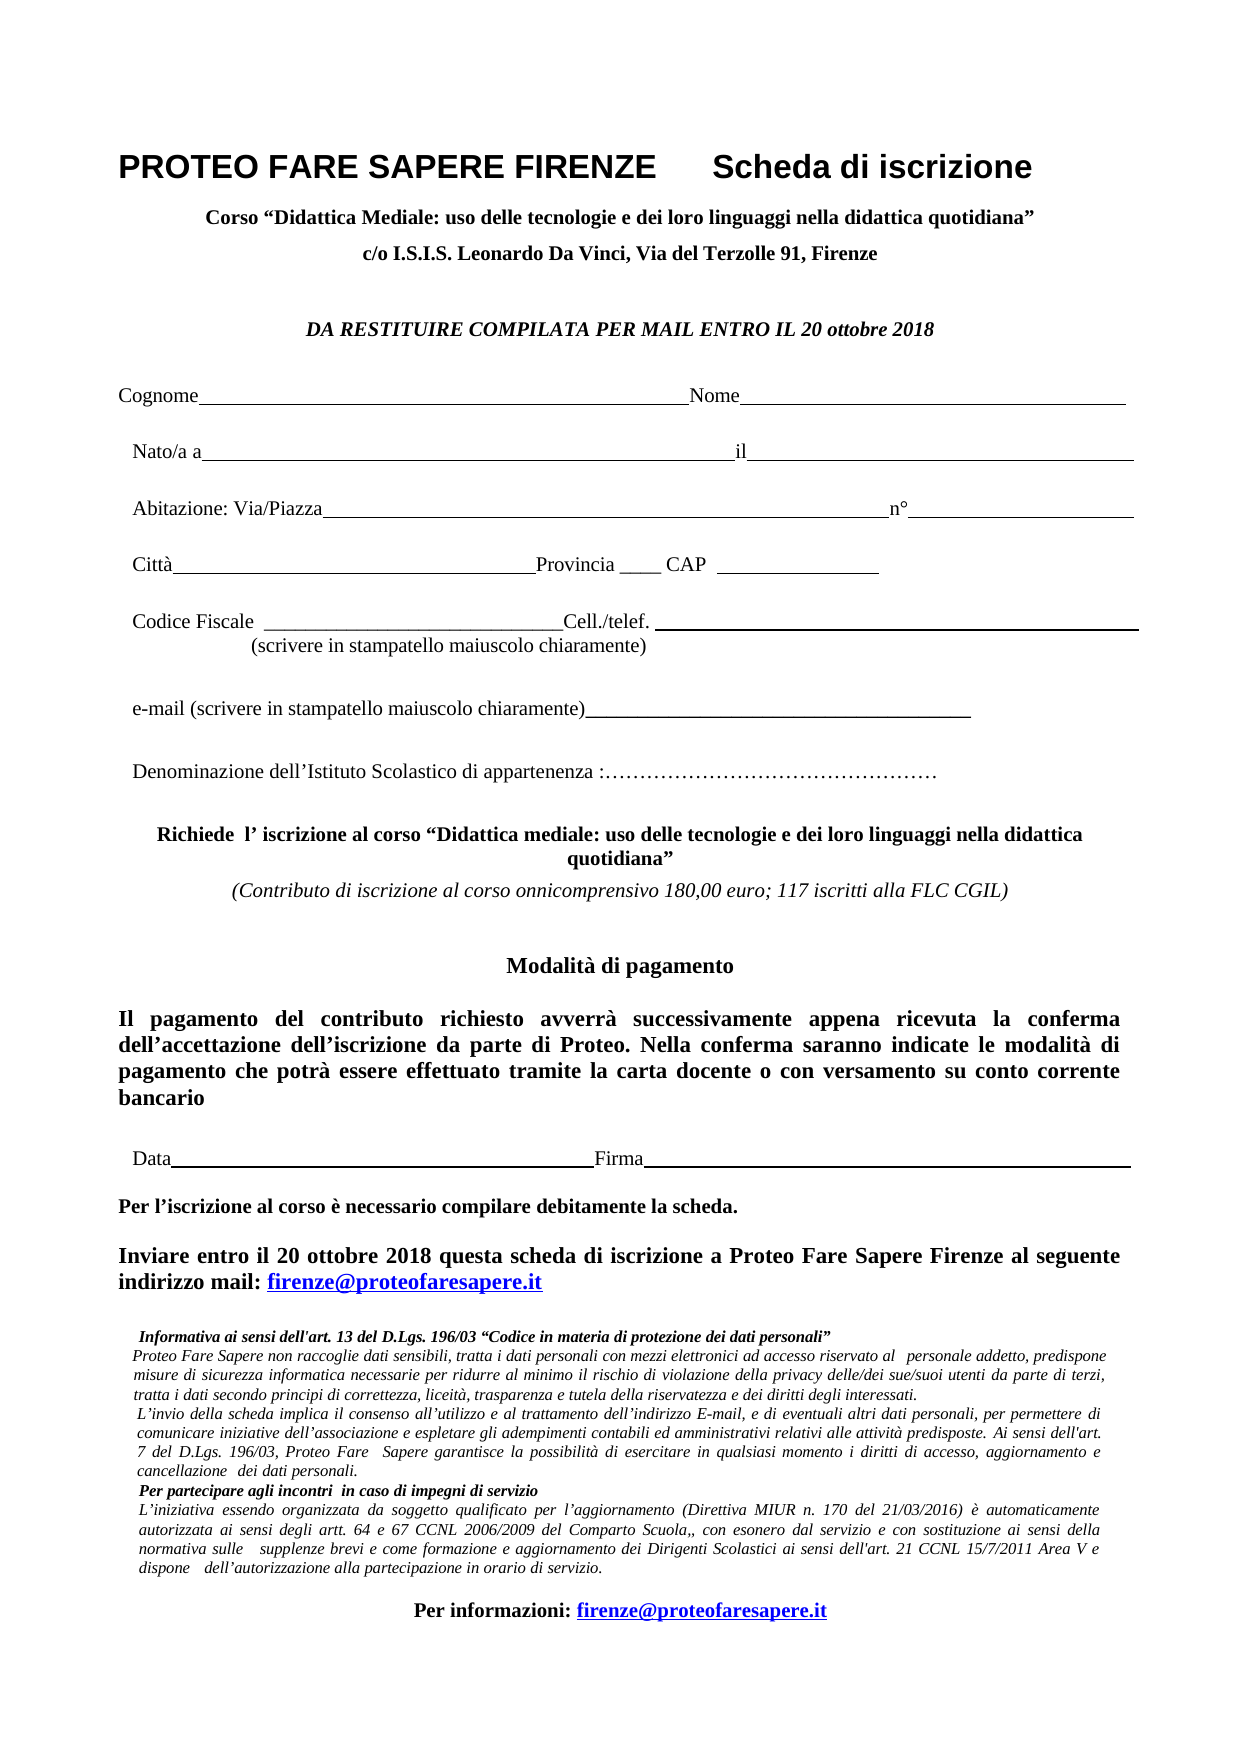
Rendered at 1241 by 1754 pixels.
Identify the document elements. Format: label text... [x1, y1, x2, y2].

text PROTEO FARE SAPERE FIRENZE Scheda di iscrizione [118, 148, 1122, 186]
text c/o I.S.I.S. Leonardo Da Vinci, Via del Terzolle 91, Firenze [118, 229, 1122, 268]
text L’iniziativa essendo organizzata da soggetto qualificato per l’aggiornamento (Direttiva MIUR n. 170 del 21/03/2016) è automaticamente autorizzata ai sensi degli artt. 64 e 67 CCNL 2006/2009 del Comparto Scuola,, con esonero dal servizio e con sostituzione ai sensi della normativa sulle supplenze brevi e come formazione e aggiornamento dei Dirigenti Scolastici ai sensi dell'art. 21 CCNL 15/7/2011 Area V e dispone dell’autorizzazione alla partecipazione in orario di servizio. [139, 1500, 1100, 1577]
text Corso “Didattica Mediale: uso delle tecnologie e dei loro linguaggi nella didattica quotidiana” [118, 205, 1122, 229]
text Per partecipare agli incontri in caso di impegni di servizio [139, 1480, 1100, 1499]
text L’invio della scheda implica il consenso all’utilizzo e al trattamento dell’indirizzo E-mail, e di eventuali altri dati personali, per permettere di comunicare iniziative dell’associazione e espletare gli adempimenti contabili ed amministrativi relativi alle attività predisposte. Ai sensi dell'art. 7 del D.Lgs. 196/03, Proteo Fare Sapere garantisce la possibilità di esercitare in qualsiasi momento i diritti di accesso, aggiornamento e cancellazione dei dati personali. [137, 1404, 1102, 1480]
text Denominazione dell’Istituto Scolastico di appartenenza :………………………………………… [132, 759, 1122, 783]
text Cognome Nome [118, 383, 1054, 407]
text Il pagamento del contributo richiesto avverrà successivamente appena ricevuta la conferma dell’accettazione dell’iscrizione da parte di Proteo. Nella conferma saranno indicate le modalità di pagamento che potrà essere effettuato tramite la carta docente o con versamento su conto corrente bancario [118, 1005, 1122, 1110]
text Per l’iscrizione al corso è necessario compilare debitamente la scheda. [118, 1193, 1122, 1218]
text Nato/a a il [132, 439, 1122, 463]
text Proteo Fare Sapere non raccoglie dati sensibili, tratta i dati personali con mezzi elettronici ad accesso riservato al personale addetto, predispone misure di sicurezza informatica necessarie per ridurre al minimo il rischio di violazione della privacy delle/dei sue/suoi utenti da parte di terzi, tratta i dati secondo principi di correttezza, liceità, trasparenza e tutela della riservatezza e dei diritti degli interessati. [132, 1346, 1106, 1403]
text Informativa ai sensi dell'art. 13 del D.Lgs. 196/03 “Codice in materia di protezione dei dati personali” [139, 1327, 1100, 1346]
text Richiede l’ iscrizione al corso “Didattica mediale: uso delle tecnologie e dei loro linguaggi nella didattica quotidiana” [118, 822, 1122, 870]
text (scrivere in stampatello maiuscolo chiaramente) [118, 633, 1122, 657]
text Inviare entro il 20 ottobre 2018 questa scheda di iscrizione a Proteo Fare Sapere Firenze al seguente indirizzo mail: firenze@proteofaresapere.it [118, 1242, 1122, 1294]
text Abitazione: Via/Piazza n° [132, 496, 1122, 520]
text DA RESTITUIRE COMPILATA PER MAIL ENTRO IL 20 ottobre 2018 [118, 306, 1122, 344]
text Modalità di pagamento [118, 952, 1122, 978]
text (Contributo di iscrizione al corso onnicomprensivo 180,00 euro; 117 iscritti alla FLC CGIL) [118, 878, 1122, 902]
text Data Firma [132, 1145, 1122, 1169]
text Città Provincia ____ CAP [132, 552, 1122, 576]
text Per informazioni: firenze@proteofaresapere.it [118, 1598, 1122, 1622]
text e-mail (scrivere in stampatello maiuscolo chiaramente)_____________________________________ [132, 696, 1122, 720]
text Codice Fiscale _____________________________Cell./telef. [132, 609, 1122, 633]
